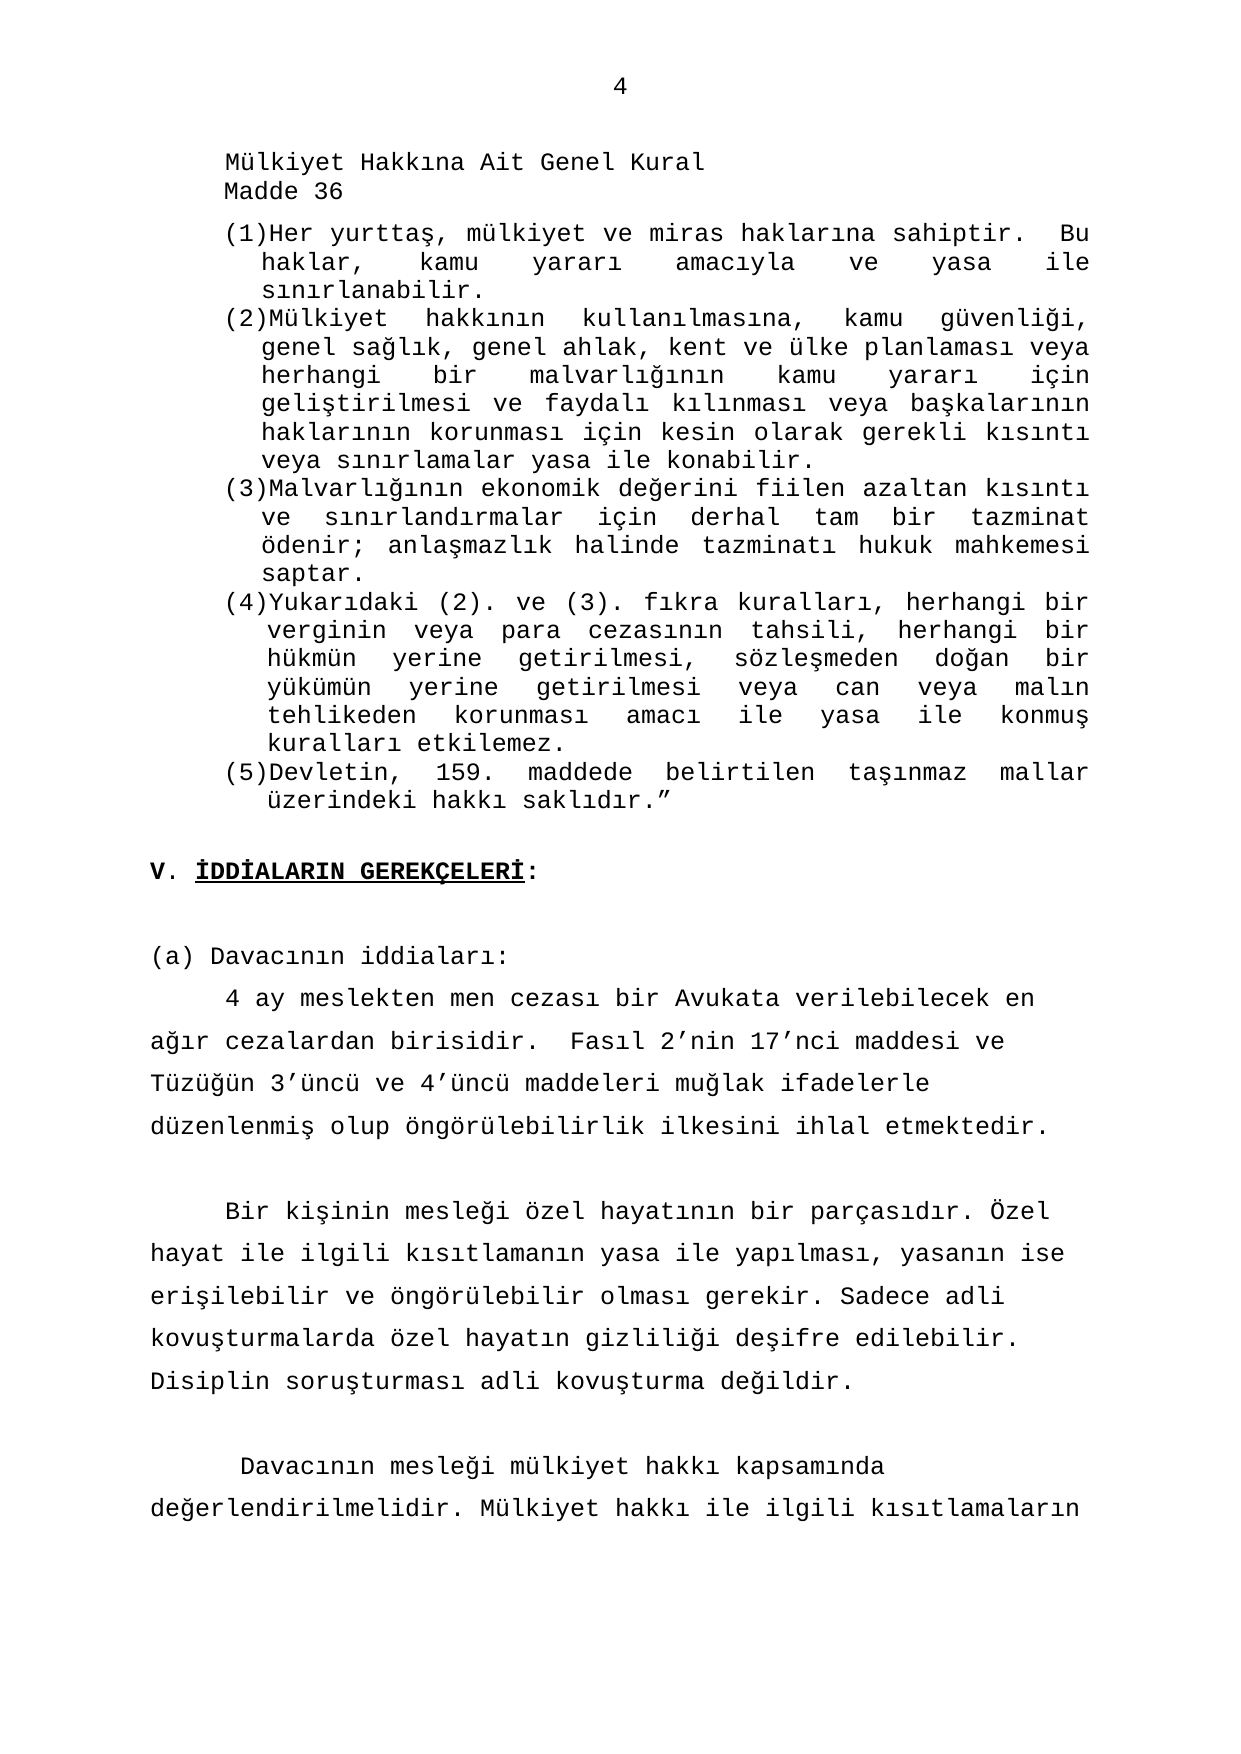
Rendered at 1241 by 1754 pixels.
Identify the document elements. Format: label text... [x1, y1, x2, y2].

subtitle Mülkiyet Hakkına Ait Genel Kural [187, 150, 1090, 178]
text (5)Devletin, 159. maddede belirtilen taşınmaz mallar üzerindeki hakkı saklıdır.” [223, 759, 1090, 816]
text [150, 1453, 1090, 1524]
text (3)Malvarlığının ekonomik değerini fiilen azaltan kısıntı ve sınırlandırmalar için derhal tam bir tazminat ödenir; anlaşmazlık halinde tazminatı hukuk mahkemesi saptar. [223, 476, 1090, 589]
text (4)Yukarıdaki (2). ve (3). fıkra kuralları, herhangi bir verginin veya para cezasının tahsili, herhangi bir hükmün yerine getirilmesi, sözleşmeden doğan bir yükümün yerine getirilmesi veya can veya malın tehlikeden korunması amacı ile yasa ile konmuş kuralları etkilemez. [223, 589, 1090, 759]
text Bir kişinin mesleği özel hayatının bir parçasıdır. Özel hayat ile ilgili kısıtlamanın yasa ile yapılması, yasanın ise erişilebilir ve öngörülebilir olması gerekir. Sadece adli kovuşturmalarda özel hayatın gizliliği deşifre edilebilir. Disiplin soruşturması adli kovuşturma değildir. [150, 1198, 1090, 1397]
text V. İDDİALARIN GEREKÇELERİ: [150, 858, 1090, 887]
text (a) Davacının iddiaları: [150, 943, 1090, 972]
text Madde 36 [223, 178, 1090, 207]
text (2)Mülkiyet hakkının kullanılmasına, kamu güvenliği, genel sağlık, genel ahlak, kent ve ülke planlaması veya herhangi bir malvarlığının kamu yararı için geliştirilmesi ve faydalı kılınması veya başkalarının haklarının korunması için kesin olarak gerekli kısıntı veya sınırlamalar yasa ile konabilir. [223, 306, 1090, 476]
text (1)Her yurttaş, mülkiyet ve miras haklarına sahiptir. Bu haklar, kamu yararı amacıyla ve yasa ile sınırlanabilir. [223, 221, 1090, 306]
text 4 ay meslekten men cezası bir Avukata verilebilecek en ağır cezalardan birisidir. Fasıl 2’nin 17’nci maddesi ve Tüzüğün 3’üncü ve 4’üncü maddeleri muğlak ifadelerle düzenlenmiş olup öngörülebilirlik ilkesini ihlal etmektedir. [150, 986, 1090, 1142]
